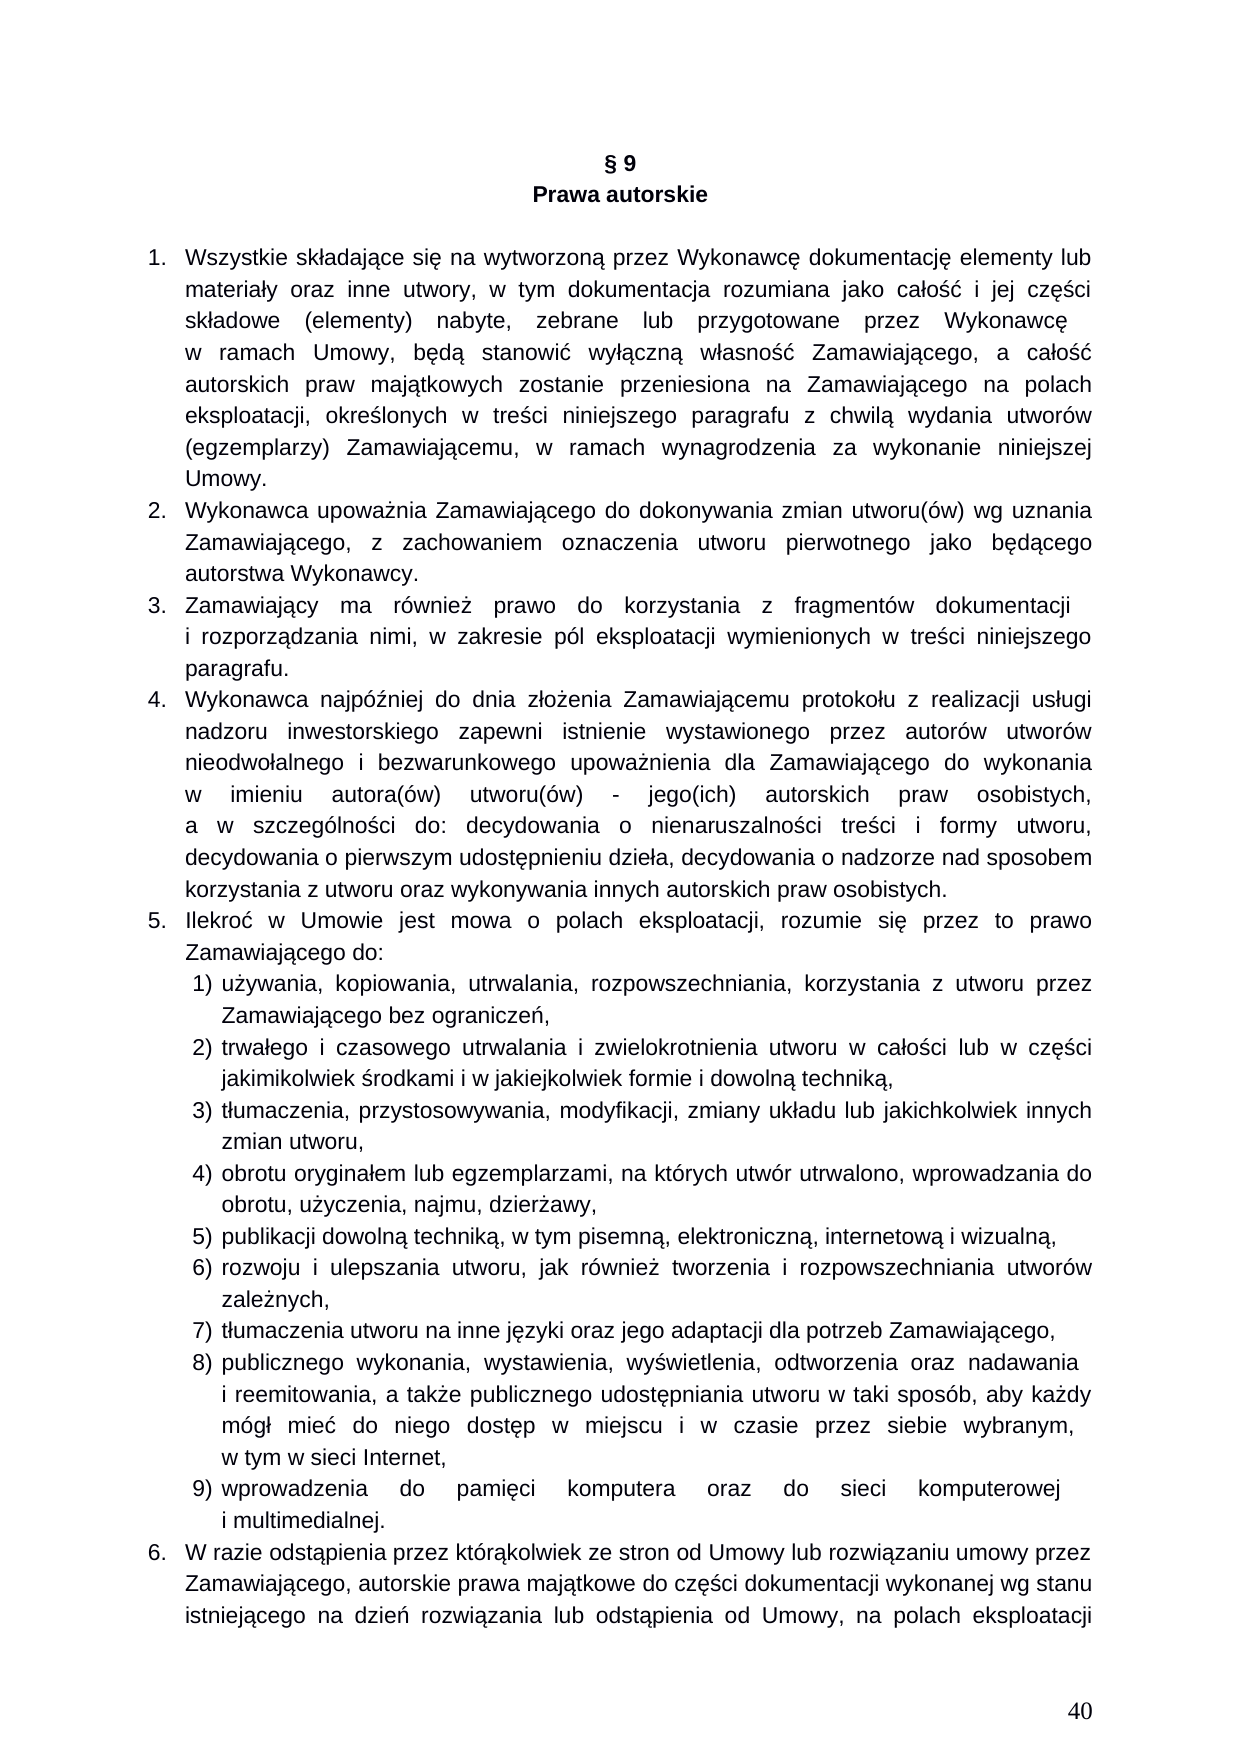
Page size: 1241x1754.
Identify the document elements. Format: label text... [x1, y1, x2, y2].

text § 9 [148, 150, 1093, 176]
list Wykonawca upoważnia Zamawiającego do dokonywania zmian utworu(ów) wg uznania Zamawiającego, z zachowaniem oznaczenia utworu pierwotnego jako będącego autorstwa Wykonawcy. [148, 497, 1093, 586]
list tłumaczenia, przystosowywania, modyfikacji, zmiany układu lub jakichkolwiek innych zmian utworu, [192, 1097, 1093, 1154]
list Wszystkie składające się na wytworzoną przez Wykonawcę dokumentację elementy lub materiały oraz inne utwory, w tym dokumentacja rozumiana jako całość i jej części składowe (elementy) nabyte, zebrane lub przygotowane przez Wykonawcę w ramach Umowy, będą stanowić wyłączną własność Zamawiającego, a całość autorskich praw majątkowych zostanie przeniesiona na Zamawiającego na polach eksploatacji, określonych w treści niniejszego paragrafu z chwilą wydania utworów (egzemplarzy) Zamawiającemu, w ramach wynagrodzenia za wykonanie niniejszej Umowy. [148, 244, 1093, 492]
list tłumaczenia utworu na inne języki oraz jego adaptacji dla potrzeb Zamawiającego, [192, 1317, 1093, 1344]
list Ilekroć w Umowie jest mowa o polach eksploatacji, rozumie się przez to prawo Zamawiającego do: [148, 907, 1093, 965]
list Zamawiający ma również prawo do korzystania z fragmentów dokumentacji i rozporządzania nimi, w zakresie pól eksploatacji wymienionych w treści niniejszego paragrafu. [148, 592, 1093, 681]
list wprowadzenia do pamięci komputera oraz do sieci komputerowej i multimedialnej. [192, 1475, 1093, 1533]
list publicznego wykonania, wystawienia, wyświetlenia, odtworzenia oraz nadawania i reemitowania, a także publicznego udostępniania utworu w taki sposób, aby każdy mógł mieć do niego dostęp w miejscu i w czasie przez siebie wybranym, w tym w sieci Internet, [192, 1349, 1093, 1470]
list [148, 1538, 1093, 1628]
list Wykonawca najpóźniej do dnia złożenia Zamawiającemu protokołu z realizacji usługi nadzoru inwestorskiego zapewni istnienie wystawionego przez autorów utworów nieodwołalnego i bezwarunkowego upoważnienia dla Zamawiającego do wykonania w imieniu autora(ów) utworu(ów) - jego(ich) autorskich praw osobistych, a w szczególności do: decydowania o nienaruszalności treści i formy utworu, decydowania o pierwszym udostępnieniu dzieła, decydowania o nadzorze nad sposobem korzystania z utworu oraz wykonywania innych autorskich praw osobistych. [148, 686, 1093, 902]
list obrotu oryginałem lub egzemplarzami, na których utwór utrwalono, wprowadzania do obrotu, użyczenia, najmu, dzierżawy, [192, 1160, 1093, 1218]
list publikacji dowolną techniką, w tym pisemną, elektroniczną, internetową i wizualną, [192, 1223, 1093, 1249]
list używania, kopiowania, utrwalania, rozpowszechniania, korzystania z utworu przez Zamawiającego bez ograniczeń, [192, 970, 1093, 1028]
list rozwoju i ulepszania utworu, jak również tworzenia i rozpowszechniania utworów zależnych, [192, 1254, 1093, 1312]
list trwałego i czasowego utrwalania i zwielokrotnienia utworu w całości lub w części jakimikolwiek środkami i w jakiejkolwiek formie i dowolną techniką, [192, 1033, 1093, 1091]
text Prawa autorskie [148, 181, 1093, 208]
